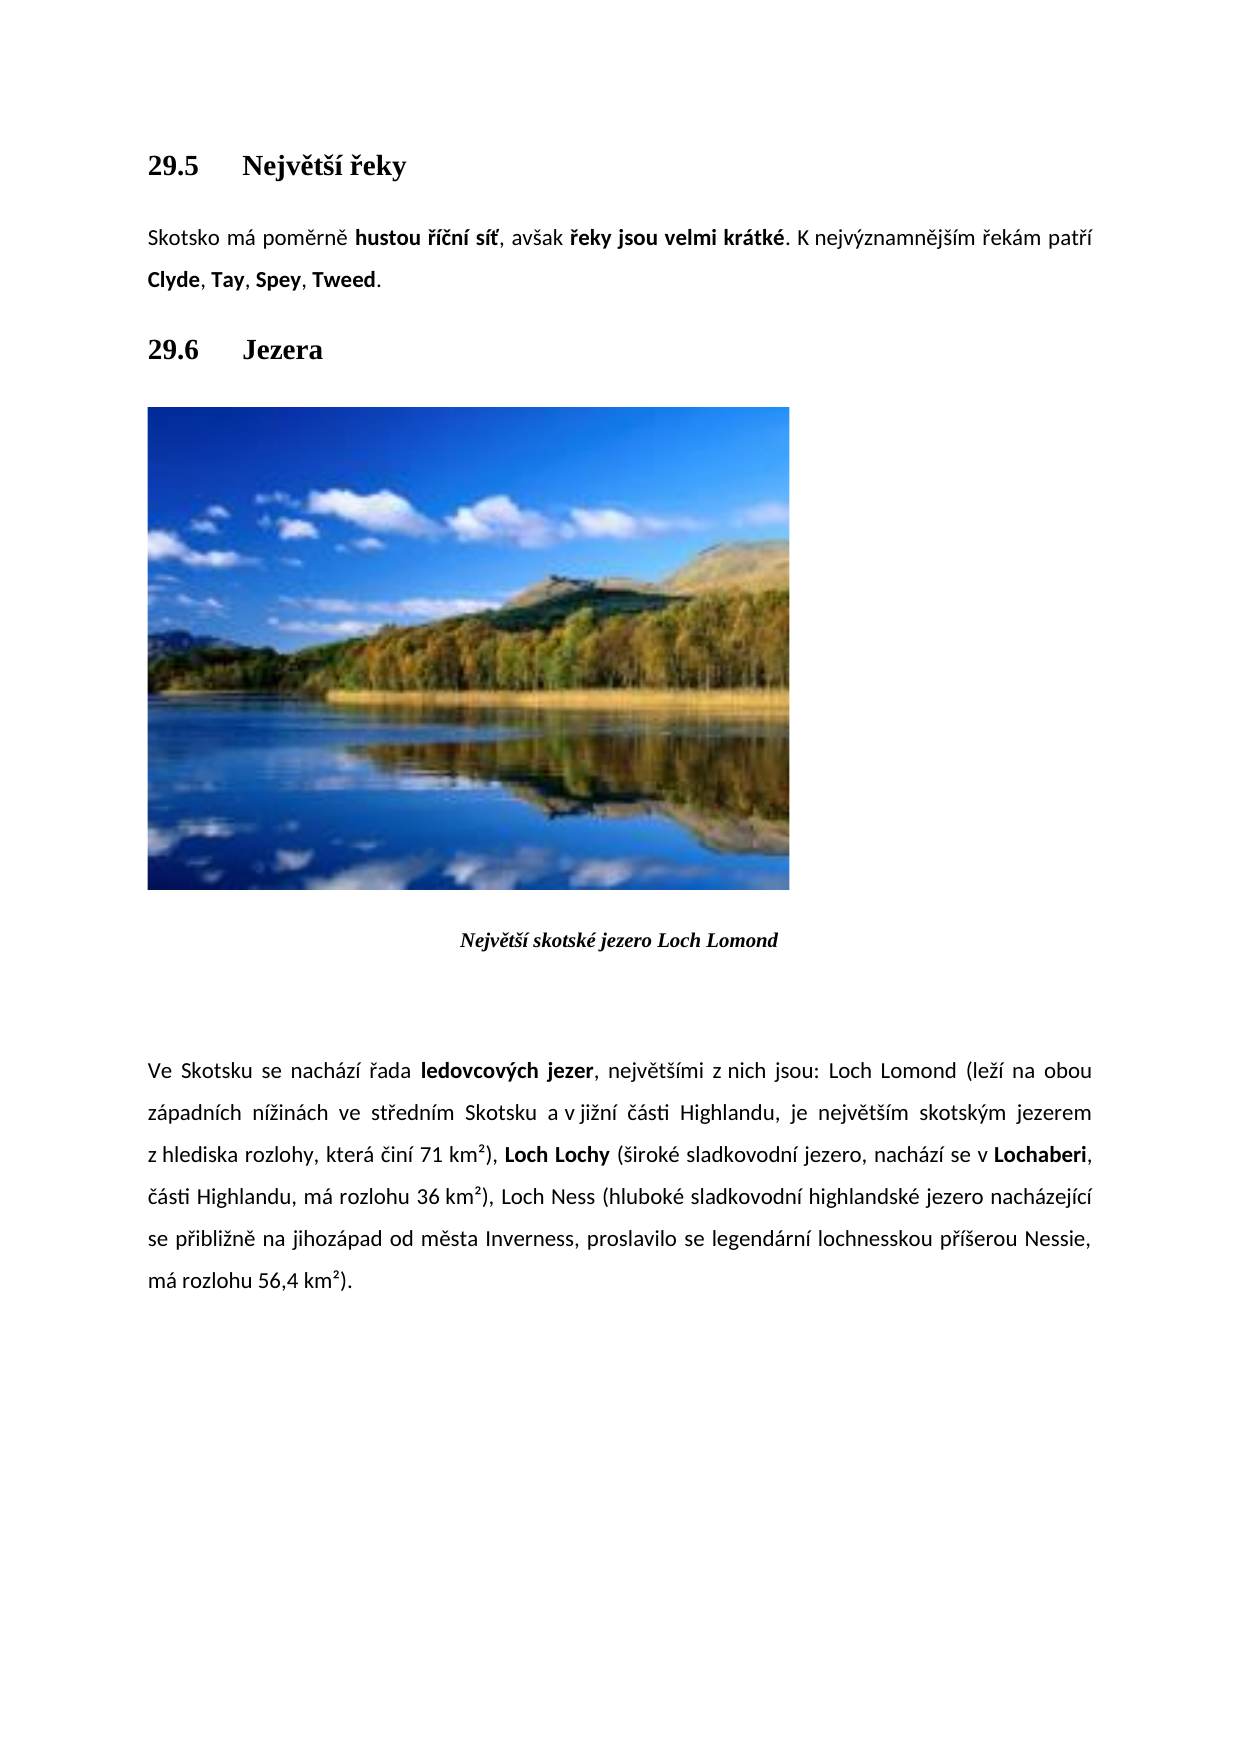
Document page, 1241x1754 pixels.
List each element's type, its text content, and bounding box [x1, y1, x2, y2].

text Největší skotské jezero Loch Lomond [237, 928, 1003, 952]
text Ve Skotsku se nachází řada ledovcových jezer, největšími z nich jsou: Loch Lomond (leží na obou západních nížinách ve středním Skotsku a v jižní části Highlandu, je největším skotským jezerem z hlediska rozlohy, která činí 71 km²), Loch Lochy (široké sladkovodní jezero, nachází se v Lochaberi, části Highlandu, má rozlohu 36 km²), Loch Ness (hluboké sladkovodní highlandské jezero nacházející se přibližně na jihozápad od města Inverness, proslavilo se legendární lochnesskou příšerou Nessie, má rozlohu 56,4 km²). [148, 1056, 1093, 1294]
picture [147, 407, 790, 890]
text Skotsko má poměrně hustou říční síť, avšak řeky jsou velmi krátké. K nejvýznamnějším řekám patří Clyde, Tay, Spey, Tweed. [148, 223, 1093, 293]
subtitle Největší řeky [148, 148, 1093, 181]
subtitle Jezera [148, 332, 1093, 365]
